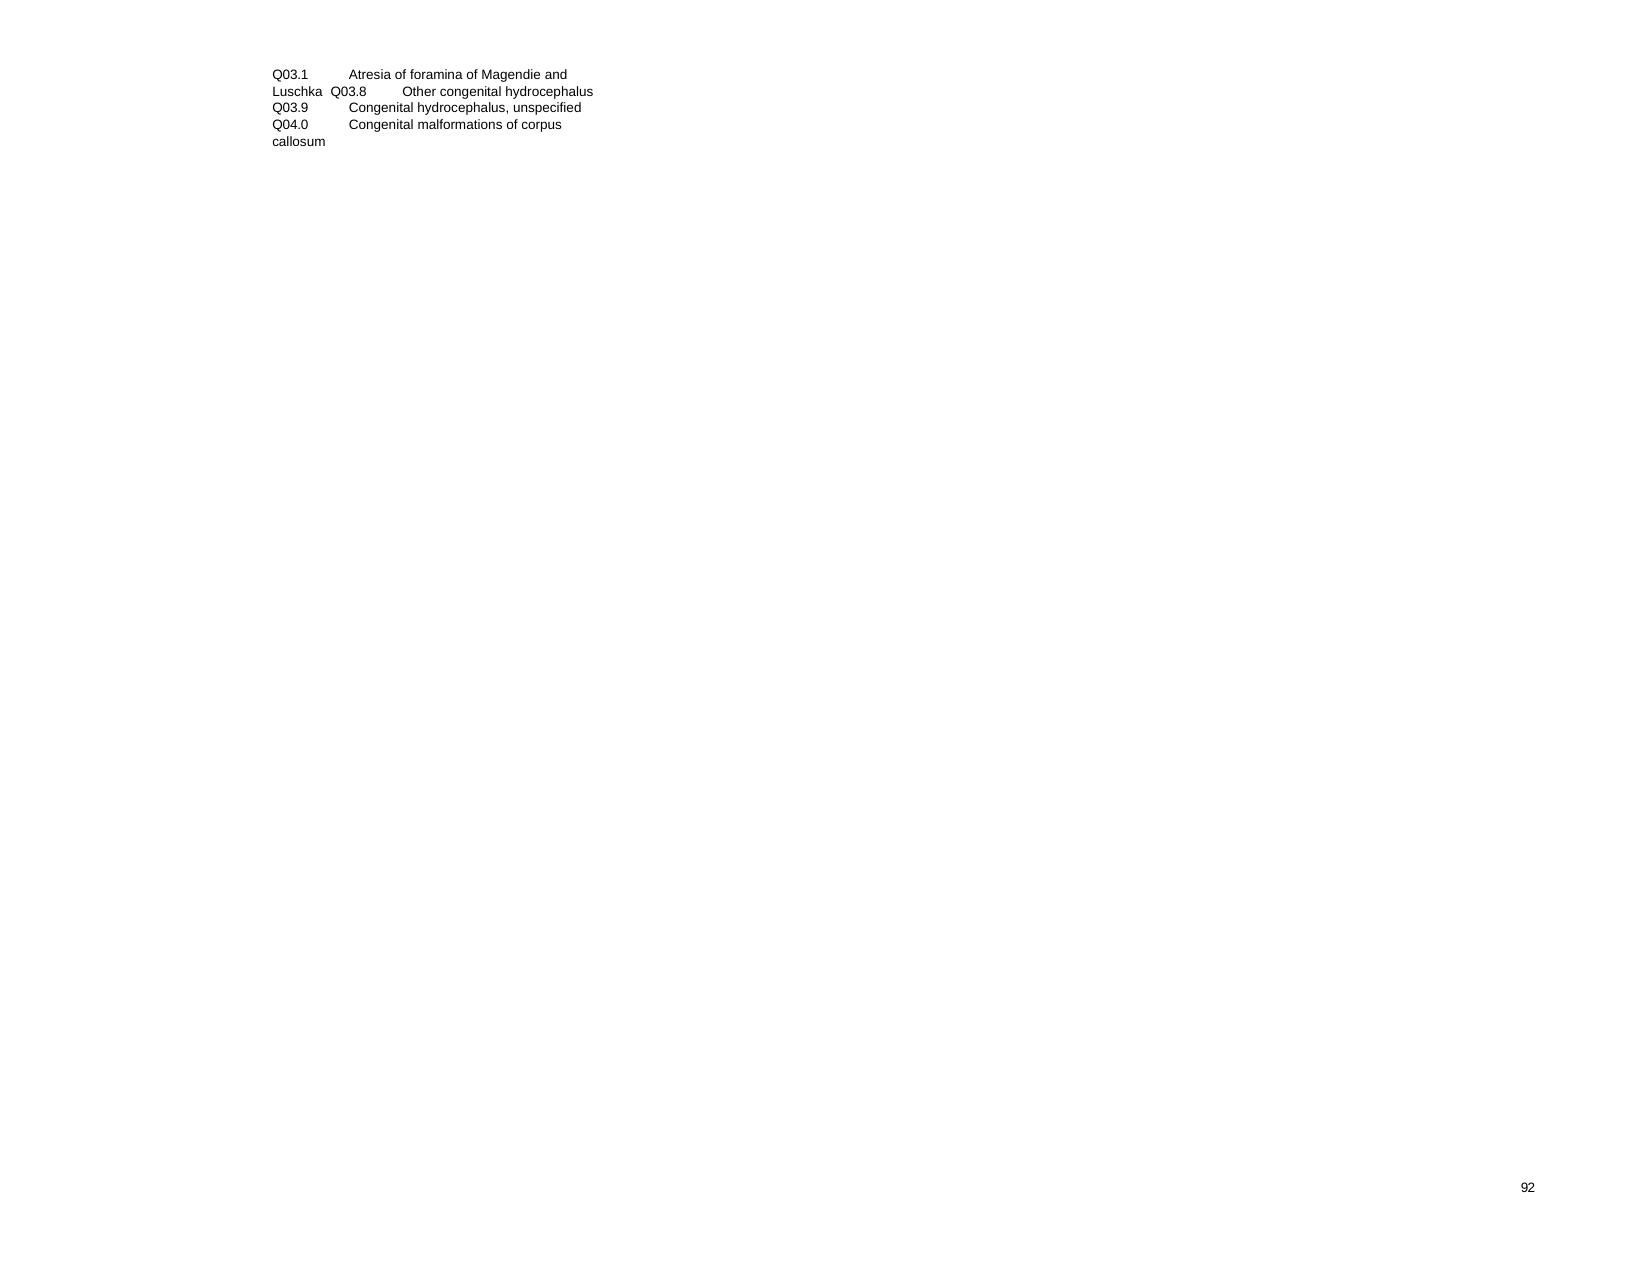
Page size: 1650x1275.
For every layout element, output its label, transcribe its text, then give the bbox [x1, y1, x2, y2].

text Q03.9 Congenital hydrocephalus, unspecified Q04.0 Congenital malformations of corpus callosum [272, 100, 618, 149]
text Q03.1 Atresia of foramina of Magendie and Luschka Q03.8 Other congenital hydrocephalus [272, 67, 620, 99]
